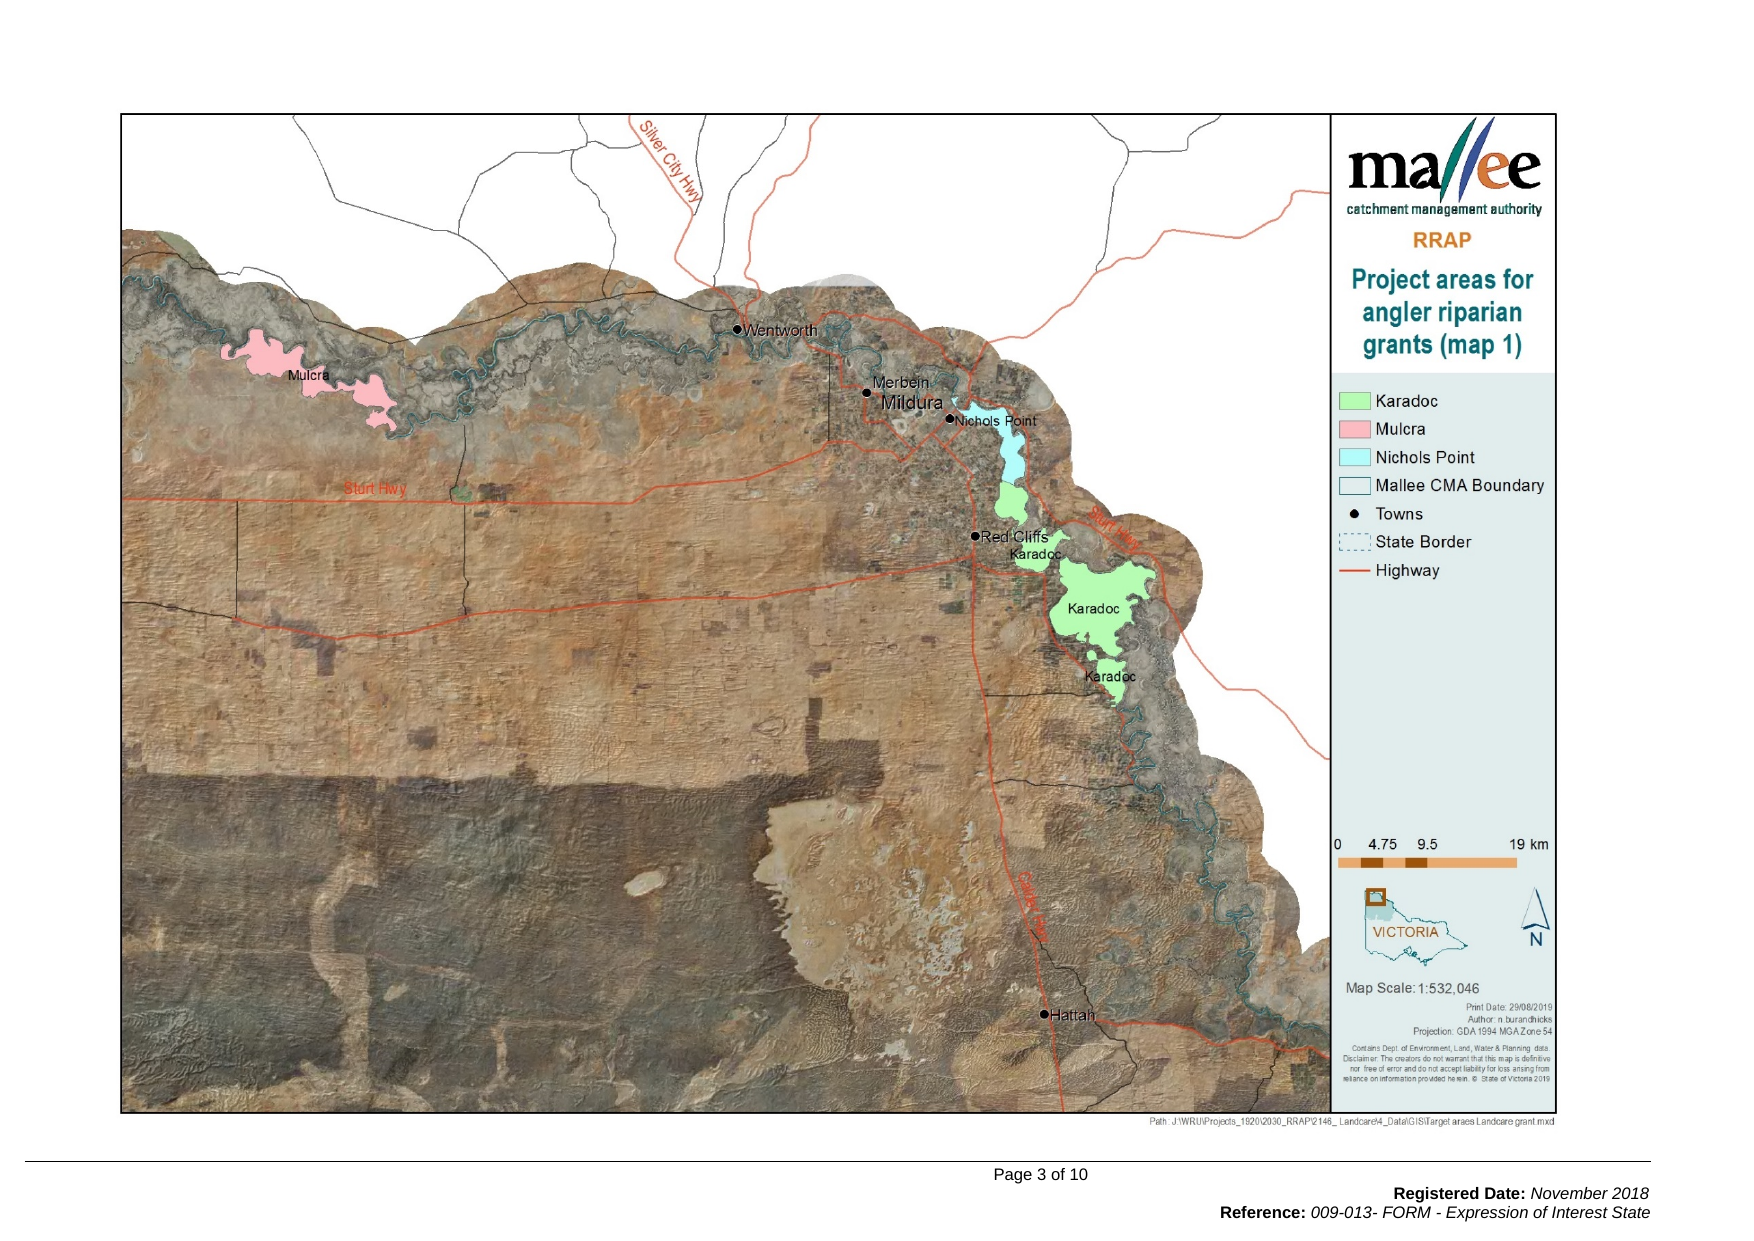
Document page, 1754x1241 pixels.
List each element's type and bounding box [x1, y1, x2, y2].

picture [96, 88, 1579, 1137]
